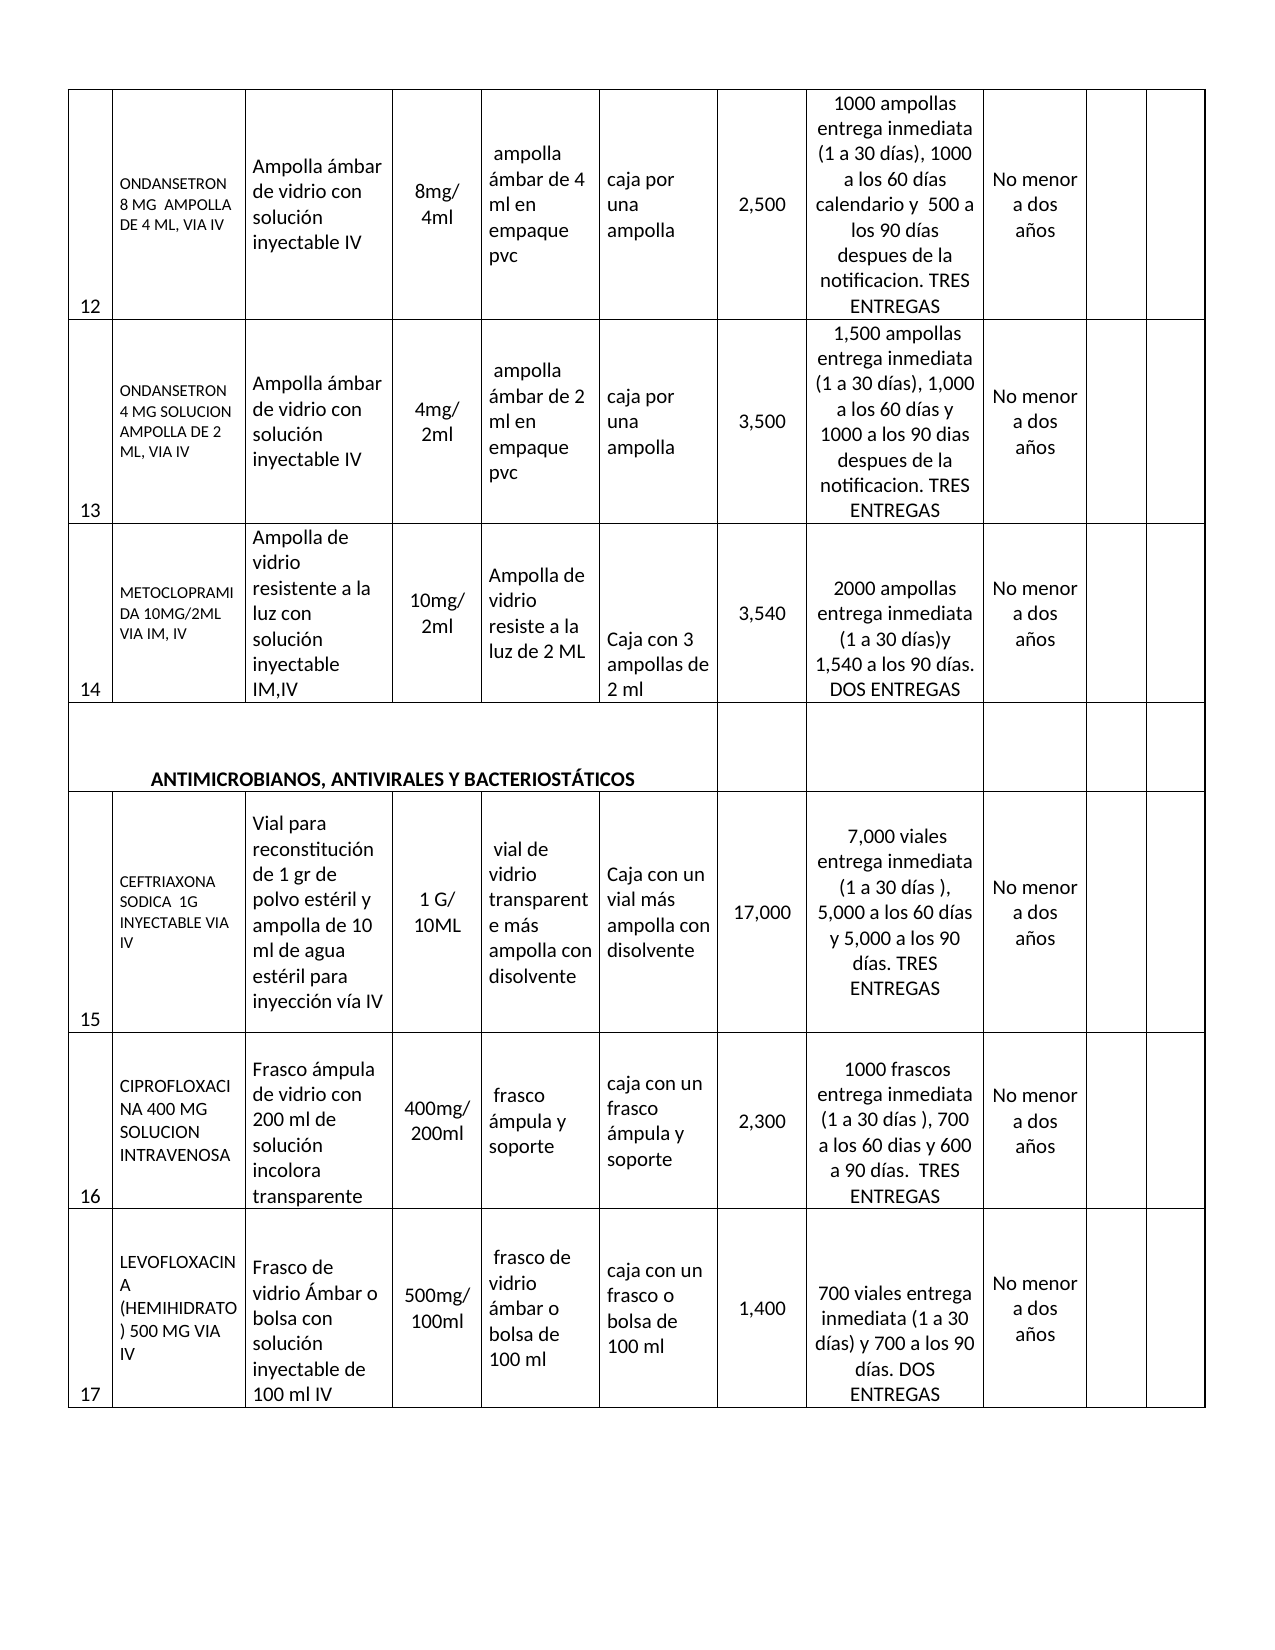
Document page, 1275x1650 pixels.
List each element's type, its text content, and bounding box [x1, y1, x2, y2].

table_cell 8mg/ 4ml [393, 90, 481, 318]
table_cell caja con un frasco ámpula y soporte [600, 1033, 717, 1208]
table_cell CEFTRIAXONA SODICA 1G INYECTABLE VIA IV [113, 792, 245, 1032]
table_cell frasco ámpula y soporte [482, 1033, 599, 1208]
table_cell 2,500 [718, 90, 806, 318]
table_cell No menor a dos años [984, 90, 1086, 318]
table_cell Ampolla de vidrio resiste a la luz de 2 ML [482, 524, 599, 702]
table_cell 1000 frascos entrega inmediata (1 a 30 días ), 700 a los 60 dias y 600 a 90 días. TRES ENTREGAS [807, 1033, 983, 1208]
table_cell ampolla ámbar de 2 ml en empaque pvc [482, 320, 599, 523]
table_cell Ampolla ámbar de vidrio con solución inyectable IV [246, 90, 392, 318]
table_cell 1 G/ 10ML [393, 792, 481, 1032]
table_cell 3,540 [718, 524, 806, 702]
table_cell [1147, 792, 1204, 1032]
table_cell caja por una ampolla [600, 320, 717, 523]
table_cell caja por una ampolla [600, 90, 717, 318]
table_cell [718, 703, 806, 791]
table_cell ampolla ámbar de 4 ml en empaque pvc [482, 90, 599, 318]
table_cell [1147, 320, 1204, 523]
table_cell [1147, 90, 1204, 318]
table_cell METOCLOPRAMIDA 10MG/2ML VIA IM, IV [113, 524, 245, 702]
table_cell No menor a dos años [984, 1209, 1086, 1407]
table_cell Ampolla de vidrio resistente a la luz con solución inyectable IM,IV [246, 524, 392, 702]
table_cell 7,000 viales entrega inmediata (1 a 30 días ), 5,000 a los 60 días y 5,000 a los 90 días. TRES ENTREGAS [807, 792, 983, 1032]
table_cell 17,000 [718, 792, 806, 1032]
table_cell [1147, 524, 1204, 702]
table_cell 17 [69, 1209, 112, 1407]
table_cell [1147, 703, 1204, 791]
table_cell frasco de vidrio ámbar o bolsa de 100 ml [482, 1209, 599, 1407]
table_cell [1087, 524, 1146, 702]
table_cell [1087, 792, 1146, 1032]
table_cell Caja con 3 ampollas de 2 ml [600, 524, 717, 702]
table_cell Ampolla ámbar de vidrio con solución inyectable IV [246, 320, 392, 523]
table_cell Vial para reconstitución de 1 gr de polvo estéril y ampolla de 10 ml de agua estéril para inyección vía IV [246, 792, 392, 1032]
table_cell [1147, 1033, 1204, 1208]
table_cell Caja con un vial más ampolla con disolvente [600, 792, 717, 1032]
table_cell LEVOFLOXACINA (HEMIHIDRATO) 500 MG VIA IV [113, 1209, 245, 1407]
table_cell [1147, 1209, 1204, 1407]
table_cell CIPROFLOXACINA 400 MG SOLUCION INTRAVENOSA [113, 1033, 245, 1208]
table_cell [1087, 1209, 1146, 1407]
table_cell ANTIMICROBIANOS, ANTIVIRALES Y BACTERIOSTÁTICOS [69, 703, 717, 791]
table_cell 4mg/ 2ml [393, 320, 481, 523]
table_cell 15 [69, 792, 112, 1032]
table_cell [1087, 320, 1146, 523]
table_cell Frasco de vidrio Ámbar o bolsa con solución inyectable de 100 ml IV [246, 1209, 392, 1407]
table_cell 14 [69, 524, 112, 702]
table_cell [1087, 1033, 1146, 1208]
table_cell 1,500 ampollas entrega inmediata (1 a 30 días), 1,000 a los 60 días y 1000 a los 90 dias despues de la notificacion. TRES ENTREGAS [807, 320, 983, 523]
table_cell [984, 703, 1086, 791]
table_cell caja con un frasco o bolsa de 100 ml [600, 1209, 717, 1407]
table_cell 3,500 [718, 320, 806, 523]
table_cell [1087, 703, 1146, 791]
table_cell vial de vidrio transparente más ampolla con disolvente [482, 792, 599, 1032]
table_cell No menor a dos años [984, 792, 1086, 1032]
table_cell Frasco ámpula de vidrio con 200 ml de solución incolora transparente [246, 1033, 392, 1208]
table_cell 2,300 [718, 1033, 806, 1208]
table_cell No menor a dos años [984, 320, 1086, 523]
table_cell 1000 ampollas entrega inmediata (1 a 30 días), 1000 a los 60 días calendario y 500 a los 90 días despues de la notificacion. TRES ENTREGAS [807, 90, 983, 318]
table_cell [1087, 90, 1146, 318]
table_cell 700 viales entrega inmediata (1 a 30 días) y 700 a los 90 días. DOS ENTREGAS [807, 1209, 983, 1407]
table_cell 500mg/100ml [393, 1209, 481, 1407]
table_cell 12 [69, 90, 112, 318]
table_cell 1,400 [718, 1209, 806, 1407]
table_cell [807, 703, 983, 791]
table_cell 2000 ampollas entrega inmediata (1 a 30 días)y 1,540 a los 90 días. DOS ENTREGAS [807, 524, 983, 702]
table_cell 400mg/ 200ml [393, 1033, 481, 1208]
table_cell No menor a dos años [984, 1033, 1086, 1208]
table_cell ONDANSETRON 4 MG SOLUCION AMPOLLA DE 2 ML, VIA IV [113, 320, 245, 523]
table_cell 10mg/2ml [393, 524, 481, 702]
table_cell No menor a dos años [984, 524, 1086, 702]
table_cell ONDANSETRON 8 MG AMPOLLA DE 4 ML, VIA IV [113, 90, 245, 318]
table_cell 13 [69, 320, 112, 523]
table_cell 16 [69, 1033, 112, 1208]
